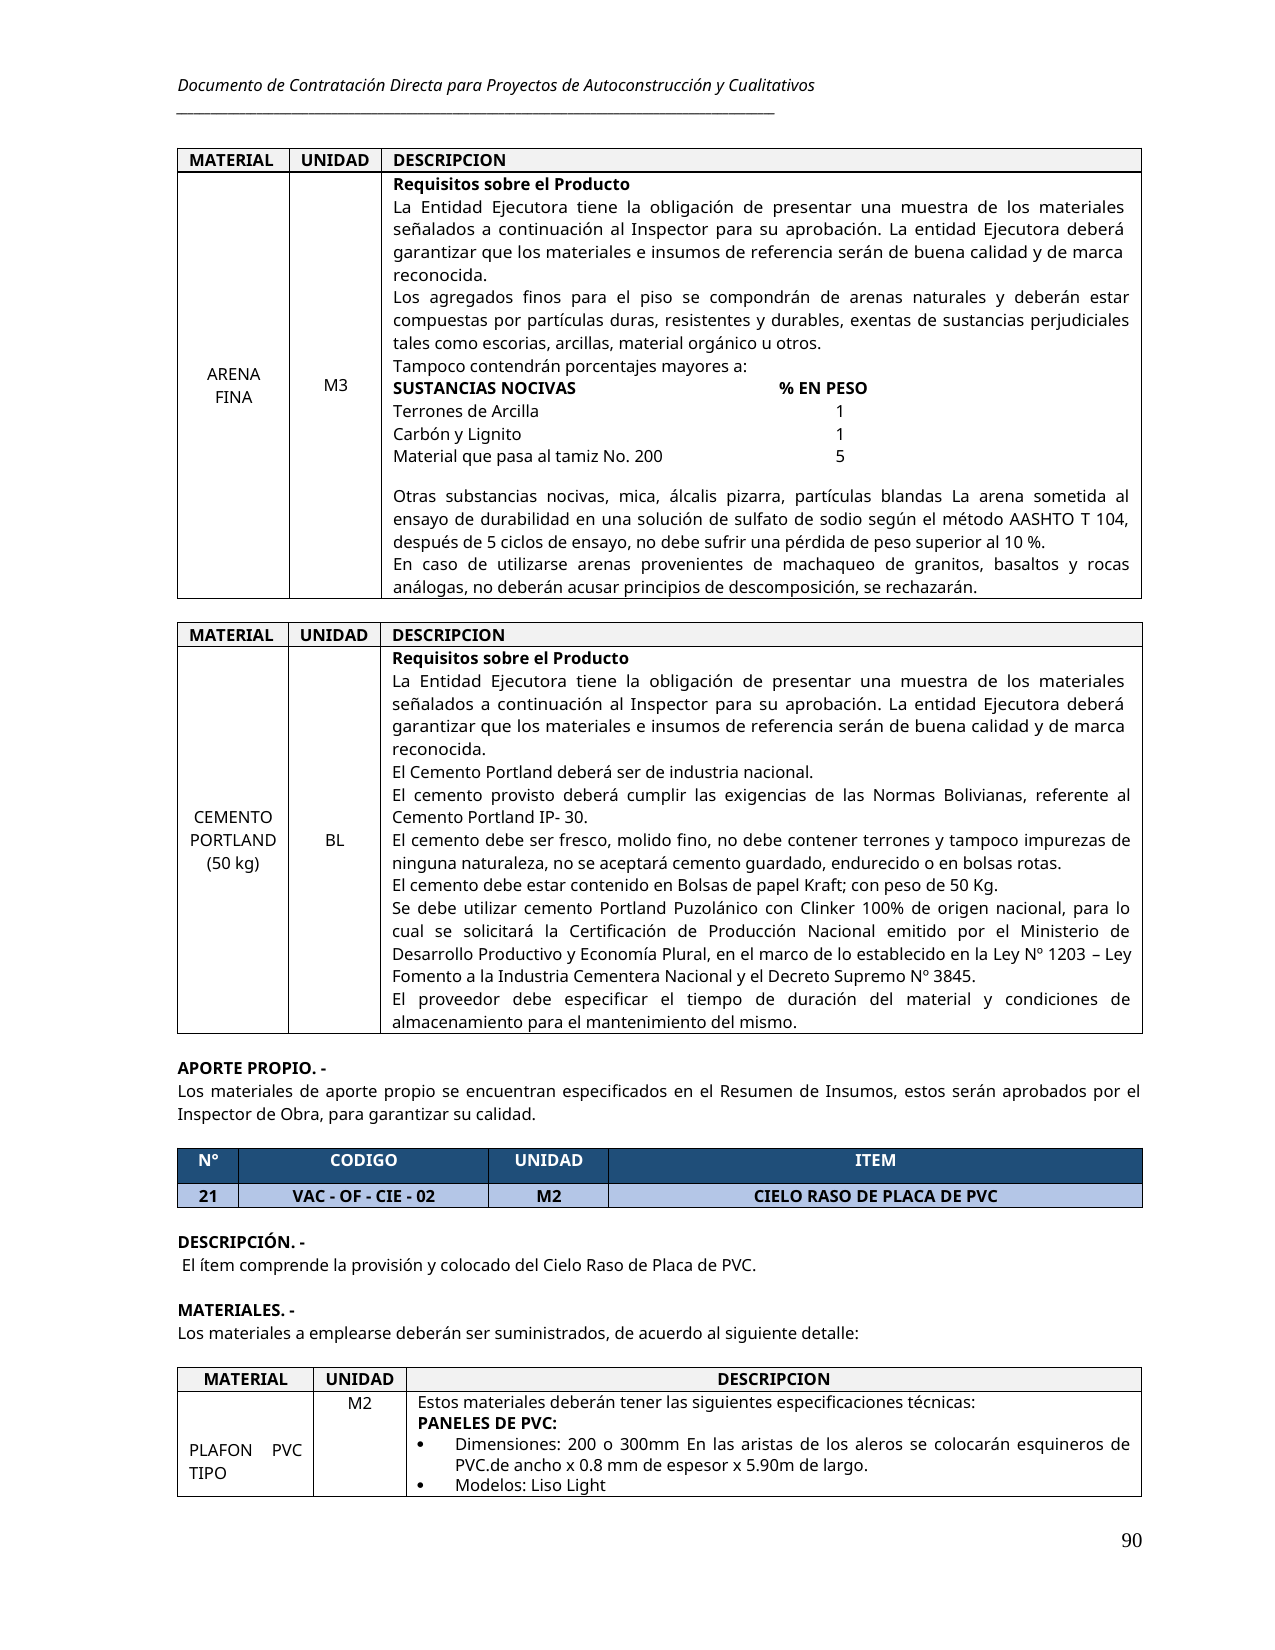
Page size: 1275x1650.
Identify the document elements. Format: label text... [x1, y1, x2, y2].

text Los materiales a emplearse deberán ser suministrados, de acuerdo al siguiente detalle: [177, 1322, 1142, 1344]
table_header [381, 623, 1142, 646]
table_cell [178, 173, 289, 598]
text MATERIALES. - [177, 1299, 1142, 1322]
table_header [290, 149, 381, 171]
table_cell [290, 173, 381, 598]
text El ítem comprende la provisión y colocado del Cielo Raso de Placa de PVC. [177, 1253, 1142, 1276]
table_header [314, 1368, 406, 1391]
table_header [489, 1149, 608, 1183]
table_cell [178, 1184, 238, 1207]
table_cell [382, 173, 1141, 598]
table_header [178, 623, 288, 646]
text Los materiales de aporte propio se encuentran especificados en el Resumen de Insumos, estos serán aprobados por el Inspector de Obra, para garantizar su calidad. [177, 1079, 1142, 1125]
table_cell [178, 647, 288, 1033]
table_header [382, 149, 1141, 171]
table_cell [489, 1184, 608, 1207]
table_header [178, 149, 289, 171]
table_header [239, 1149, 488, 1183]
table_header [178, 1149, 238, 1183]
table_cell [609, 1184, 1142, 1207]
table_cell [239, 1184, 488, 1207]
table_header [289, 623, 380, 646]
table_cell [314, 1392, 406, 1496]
text APORTE PROPIO. - [177, 1057, 1142, 1079]
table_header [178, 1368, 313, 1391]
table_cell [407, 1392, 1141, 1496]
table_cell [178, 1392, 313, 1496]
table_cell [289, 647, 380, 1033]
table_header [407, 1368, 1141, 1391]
text DESCRIPCIÓN. - [177, 1231, 1142, 1253]
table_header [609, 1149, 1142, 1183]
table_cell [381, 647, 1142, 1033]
